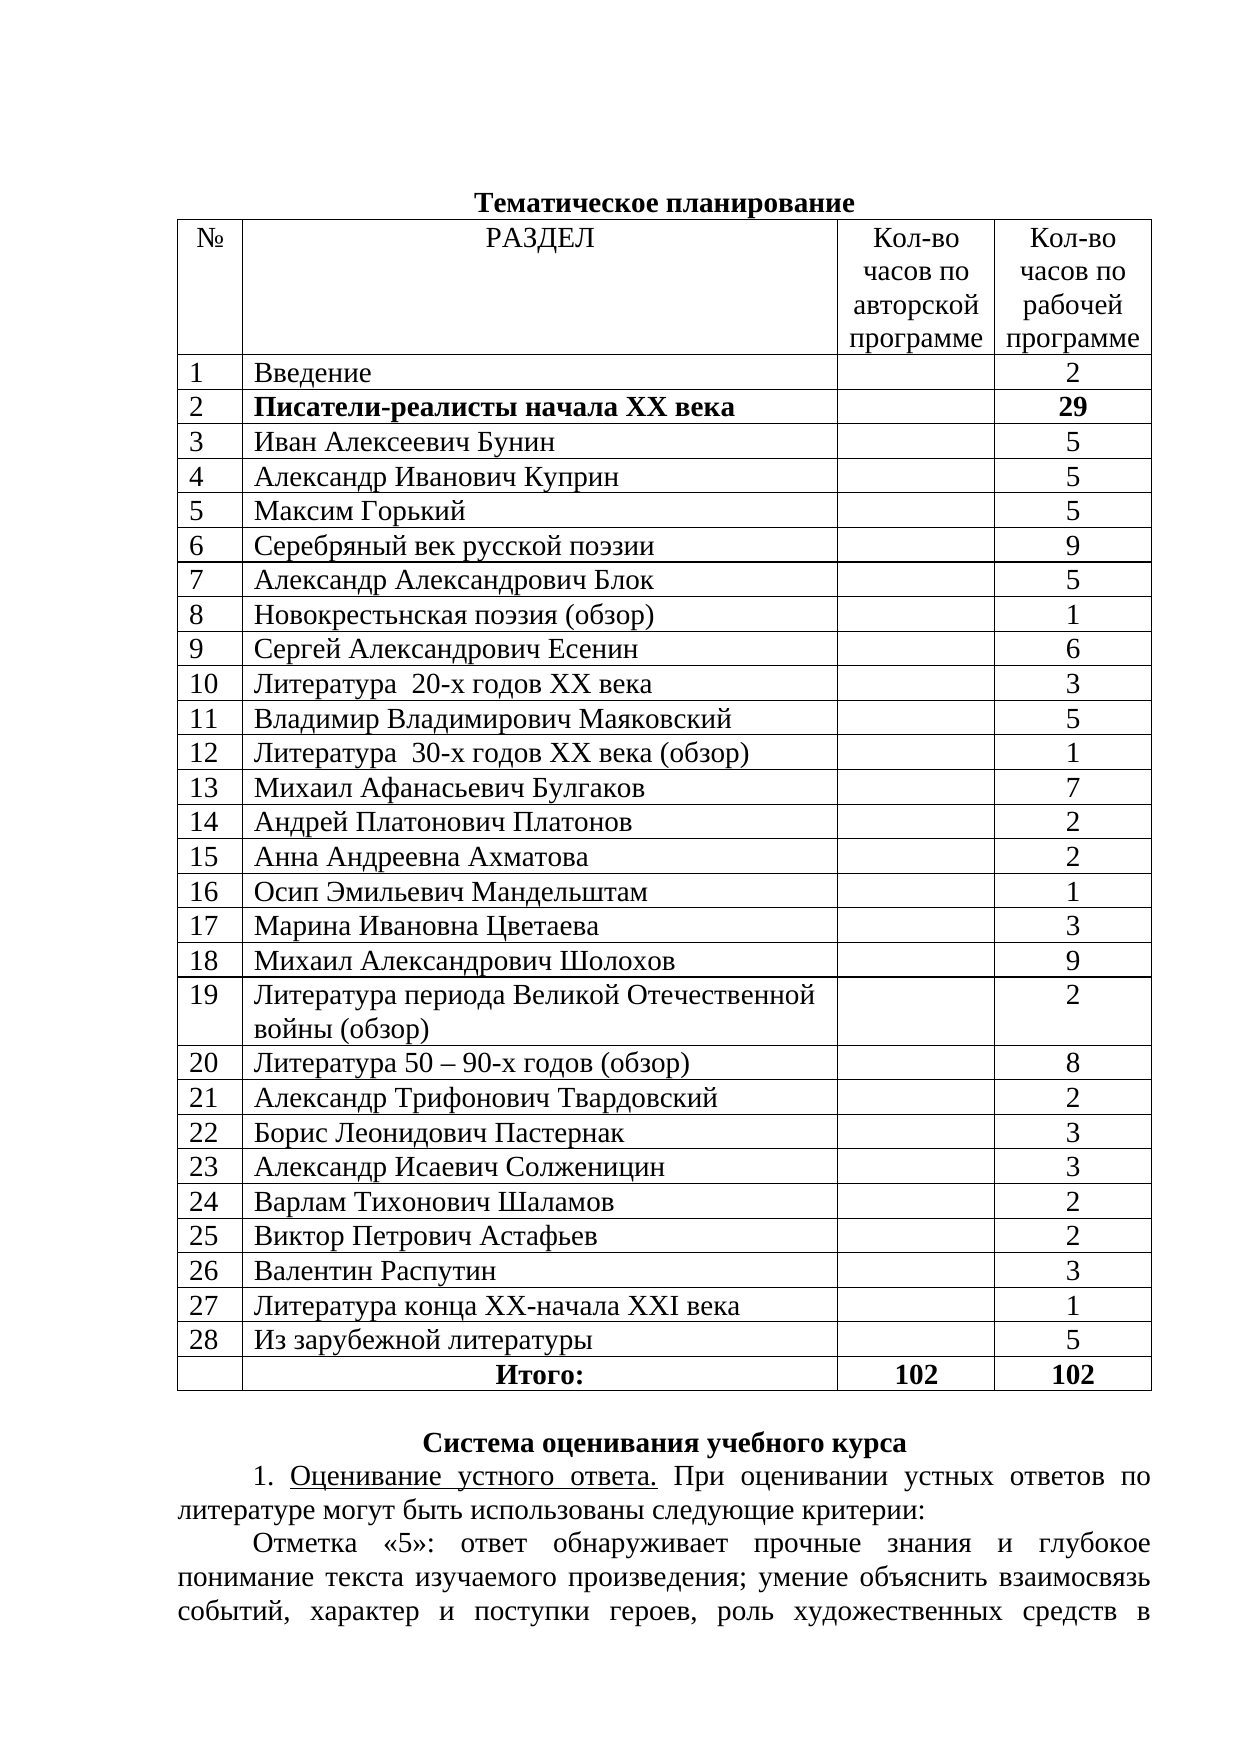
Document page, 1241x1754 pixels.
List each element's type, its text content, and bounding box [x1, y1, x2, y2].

table_cell 1 [995, 735, 1151, 769]
table_cell 3 [995, 1149, 1151, 1183]
table_cell 2 [995, 1184, 1151, 1217]
table_cell [838, 493, 994, 527]
table_cell 23 [178, 1149, 242, 1183]
table_cell 12 [178, 735, 242, 769]
table_cell Писатели-реалисты начала ХХ века [243, 390, 837, 423]
table_cell 17 [178, 908, 242, 942]
table_cell Валентин Распутин [243, 1253, 837, 1287]
table_cell [838, 1149, 994, 1183]
table_cell Серебряный век русской поэзии [243, 528, 837, 561]
table_cell 2 [995, 978, 1151, 1044]
table_cell [838, 735, 994, 769]
table_cell 1 [178, 355, 242, 388]
table_cell Виктор Петрович Астафьев [243, 1219, 837, 1252]
table_cell Новокрестьнская поэзия (обзор) [243, 597, 837, 631]
table_cell [838, 1184, 994, 1217]
table_cell [838, 1080, 994, 1114]
table_cell 5 [995, 459, 1151, 492]
table_cell Осип Эмильевич Мандельштам [243, 874, 837, 907]
table_cell 15 [178, 839, 242, 873]
table_cell [838, 597, 994, 631]
table_cell Сергей Александрович Есенин [243, 632, 837, 665]
table_cell 13 [178, 770, 242, 803]
table_cell Марина Ивановна Цветаева [243, 908, 837, 942]
table_cell 27 [178, 1288, 242, 1321]
table_cell 14 [178, 805, 242, 838]
table_cell [838, 1253, 994, 1287]
table_cell [838, 1115, 994, 1148]
table_cell Литература 50 – 90-х годов (обзор) [243, 1046, 837, 1079]
table_cell [838, 563, 994, 596]
table_cell 8 [178, 597, 242, 631]
table_cell 6 [995, 632, 1151, 665]
table_cell 4 [178, 459, 242, 492]
table_cell 25 [178, 1219, 242, 1252]
table_cell 3 [995, 1253, 1151, 1287]
table_cell 7 [995, 770, 1151, 803]
text 1. Оценивание устного ответа. При оценивании устных ответов по литературе могут быть использованы следующие критерии: [177, 1458, 1152, 1526]
table_cell 2 [995, 1080, 1151, 1114]
table_header РАЗДЕЛ [243, 220, 837, 354]
table_header Кол-во часов по авторской программе [838, 220, 994, 354]
table_header № [178, 220, 242, 354]
table_cell 3 [995, 666, 1151, 700]
table_cell 5 [995, 701, 1151, 734]
table_cell [178, 1357, 242, 1390]
table_cell Александр Иванович Куприн [243, 459, 837, 492]
table_cell 1 [995, 874, 1151, 907]
table_cell Варлам Тихонович Шаламов [243, 1184, 837, 1217]
table_cell [838, 943, 994, 976]
table_cell Владимир Владимирович Маяковский [243, 701, 837, 734]
table_cell [838, 424, 994, 458]
table_cell [838, 908, 994, 942]
table_header Кол-во часов по рабочей программе [995, 220, 1151, 354]
table_cell [838, 839, 994, 873]
table_cell 21 [178, 1080, 242, 1114]
table_cell Введение [243, 355, 837, 388]
table_cell Андрей Платонович Платонов [243, 805, 837, 838]
table_cell [838, 770, 994, 803]
table_cell Литература 30-х годов ХХ века (обзор) [243, 735, 837, 769]
table_cell Борис Леонидович Пастернак [243, 1115, 837, 1148]
table_cell 8 [995, 1046, 1151, 1079]
text Система оценивания учебного курса [177, 1425, 1152, 1458]
table_cell 16 [178, 874, 242, 907]
table_cell Литература периода Великой Отечественной войны (обзор) [243, 978, 837, 1044]
table_cell 3 [995, 908, 1151, 942]
table_cell [838, 459, 994, 492]
table_cell 3 [995, 1115, 1151, 1148]
table_cell 6 [178, 528, 242, 561]
table_cell [838, 666, 994, 700]
table_cell 2 [178, 390, 242, 423]
table_cell 5 [995, 424, 1151, 458]
table_cell [838, 1219, 994, 1252]
table_cell Александр Трифонович Твардовский [243, 1080, 837, 1114]
table_cell 5 [995, 493, 1151, 527]
table_cell 9 [178, 632, 242, 665]
table_cell Литература 20-х годов ХХ века [243, 666, 837, 700]
table_cell Из зарубежной литературы [243, 1322, 837, 1356]
table_cell 28 [178, 1322, 242, 1356]
table_cell 10 [178, 666, 242, 700]
table_cell 18 [178, 943, 242, 976]
table_cell 2 [995, 1219, 1151, 1252]
table_cell Максим Горький [243, 493, 837, 527]
table_cell [838, 978, 994, 1044]
table_cell 102 [995, 1357, 1151, 1390]
table_cell 9 [995, 528, 1151, 561]
table_cell 19 [178, 978, 242, 1044]
table_cell [838, 874, 994, 907]
table_cell Анна Андреевна Ахматова [243, 839, 837, 873]
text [177, 1526, 1152, 1626]
list Тематическое планирование [177, 185, 1152, 219]
table_cell [838, 390, 994, 423]
table_cell 11 [178, 701, 242, 734]
table_cell 5 [995, 1322, 1151, 1356]
table_cell 24 [178, 1184, 242, 1217]
table_cell 2 [995, 355, 1151, 388]
table_cell Итого: [243, 1357, 837, 1390]
table_cell 22 [178, 1115, 242, 1148]
table_cell 1 [995, 597, 1151, 631]
table_cell 102 [838, 1357, 994, 1390]
table_cell [838, 805, 994, 838]
table_cell [838, 701, 994, 734]
table_cell [838, 1288, 994, 1321]
table_cell Александр Исаевич Солженицин [243, 1149, 837, 1183]
table_cell Михаил Александрович Шолохов [243, 943, 837, 976]
table_cell 29 [995, 390, 1151, 423]
table_cell 7 [178, 563, 242, 596]
table_cell Литература конца ХХ-начала ХХI века [243, 1288, 837, 1321]
table_cell 1 [995, 1288, 1151, 1321]
table_cell Михаил Афанасьевич Булгаков [243, 770, 837, 803]
table_cell 5 [178, 493, 242, 527]
table_cell [838, 355, 994, 388]
table_cell [838, 528, 994, 561]
table_cell 3 [178, 424, 242, 458]
table_cell 2 [995, 805, 1151, 838]
table_cell 2 [995, 839, 1151, 873]
table_cell 9 [995, 943, 1151, 976]
table_cell [838, 1322, 994, 1356]
table_cell 5 [995, 563, 1151, 596]
table_cell 20 [178, 1046, 242, 1079]
table_cell [838, 1046, 994, 1079]
table_cell 26 [178, 1253, 242, 1287]
table_cell Александр Александрович Блок [243, 563, 837, 596]
table_cell [838, 632, 994, 665]
table_cell Иван Алексеевич Бунин [243, 424, 837, 458]
